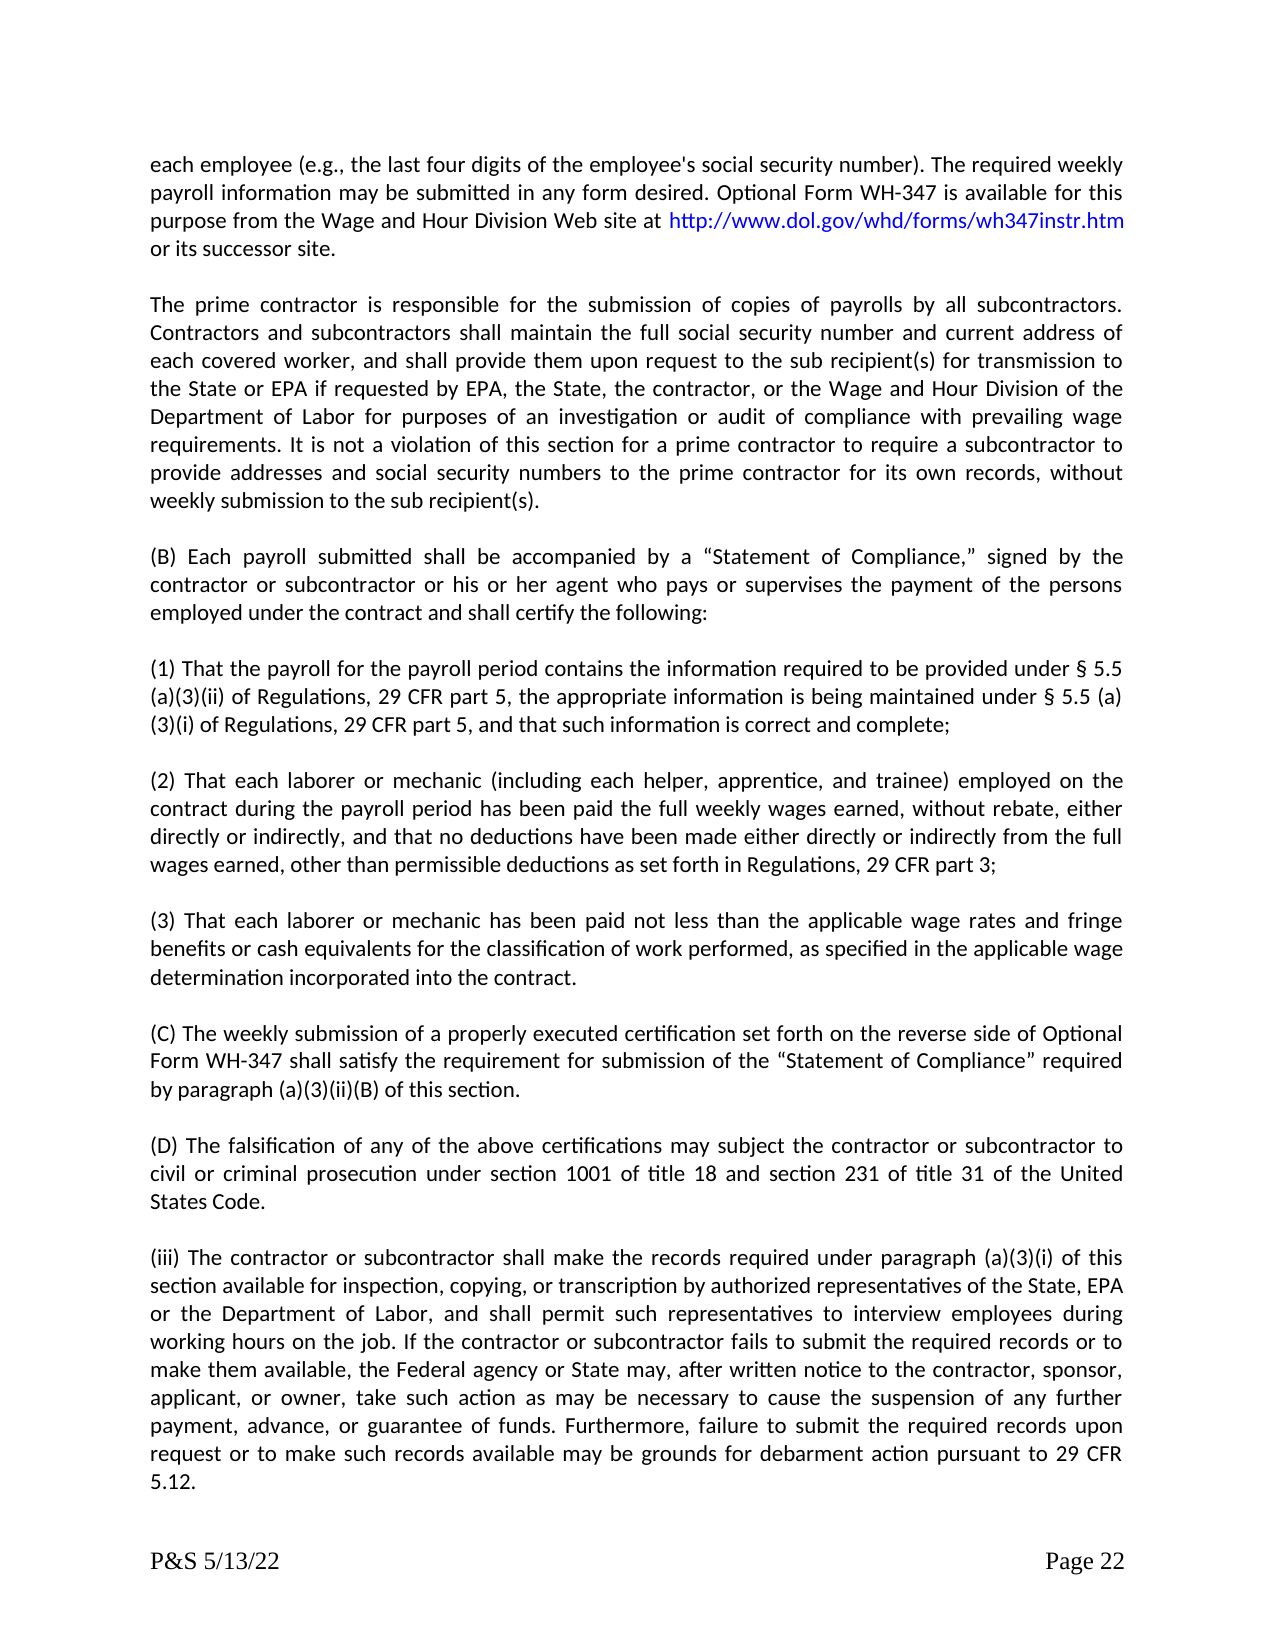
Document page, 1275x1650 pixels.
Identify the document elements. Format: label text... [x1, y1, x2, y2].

text The prime contractor is responsible for the submission of copies of payrolls by all subcontractors. Contractors and subcontractors shall maintain the full social security number and current address of each covered worker, and shall provide them upon request to the sub recipient(s) for transmission to the State or EPA if requested by EPA, the State, the contractor, or the Wage and Hour Division of the Department of Labor for purposes of an investigation or audit of compliance with prevailing wage requirements. It is not a violation of this section for a prime contractor to require a subcontractor to provide addresses and social security numbers to the prime contractor for its own records, without weekly submission to the sub recipient(s). [150, 290, 1125, 514]
text (D) The falsification of any of the above certifications may subject the contractor or subcontractor to civil or criminal prosecution under section 1001 of title 18 and section 231 of title 31 of the United States Code. [150, 1131, 1125, 1215]
text (2) That each laborer or mechanic (including each helper, apprentice, and trainee) employed on the contract during the payroll period has been paid the full weekly wages earned, without rebate, either directly or indirectly, and that no deductions have been made either directly or indirectly from the full wages earned, other than permissible deductions as set forth in Regulations, 29 CFR part 3; [150, 766, 1125, 878]
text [150, 150, 1125, 262]
text (B) Each payroll submitted shall be accompanied by a “Statement of Compliance,” signed by the contractor or subcontractor or his or her agent who pays or supervises the payment of the persons employed under the contract and shall certify the following: [150, 542, 1125, 626]
text (3) That each laborer or mechanic has been paid not less than the applicable wage rates and fringe benefits or cash equivalents for the classification of work performed, as specified in the applicable wage determination incorporated into the contract. [150, 907, 1125, 991]
text (1) That the payroll for the payroll period contains the information required to be provided under § 5.5 (a)(3)(ii) of Regulations, 29 CFR part 5, the appropriate information is being maintained under § 5.5 (a)(3)(i) of Regulations, 29 CFR part 5, and that such information is correct and complete; [150, 654, 1125, 738]
text (C) The weekly submission of a properly executed certification set forth on the reverse side of Optional Form WH-347 shall satisfy the requirement for submission of the “Statement of Compliance” required by paragraph (a)(3)(ii)(B) of this section. [150, 1019, 1125, 1103]
text (iii) The contractor or subcontractor shall make the records required under paragraph (a)(3)(i) of this section available for inspection, copying, or transcription by authorized representatives of the State, EPA or the Department of Labor, and shall permit such representatives to interview employees during working hours on the job. If the contractor or subcontractor fails to submit the required records or to make them available, the Federal agency or State may, after written notice to the contractor, sponsor, applicant, or owner, take such action as may be necessary to cause the suspension of any further payment, advance, or guarantee of funds. Furthermore, failure to submit the required records upon request or to make such records available may be grounds for debarment action pursuant to 29 CFR 5.12. [150, 1243, 1125, 1495]
